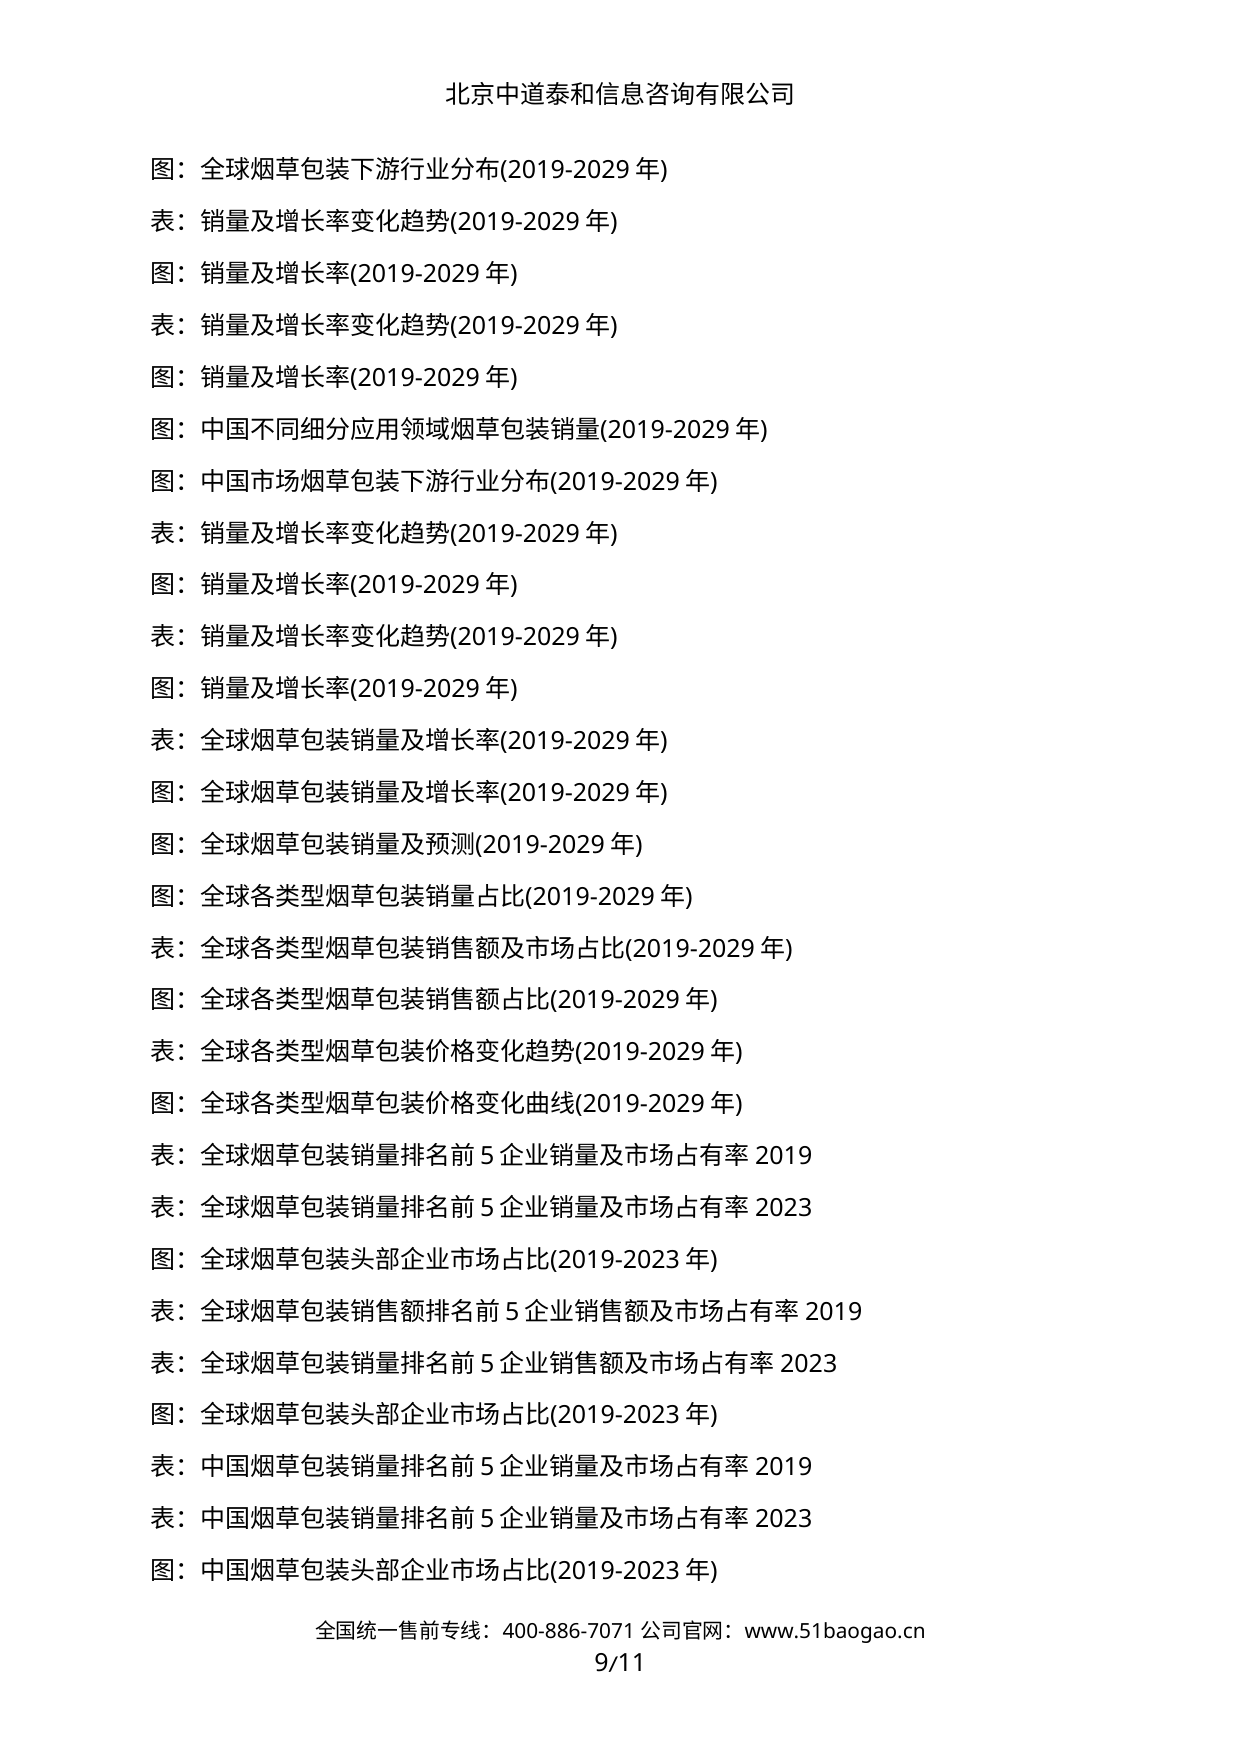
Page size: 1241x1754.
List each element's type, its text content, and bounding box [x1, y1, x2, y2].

text 图：销量及增长率(2019-2029年) [150, 565, 1090, 601]
text 图：销量及增长率(2019-2029年) [150, 669, 1090, 705]
text 图：全球各类型烟草包装销量占比(2019-2029年) [150, 876, 1090, 912]
text 图：中国烟草包装头部企业市场占比(2019-2023年) [150, 1551, 1090, 1587]
text 表：全球烟草包装销售额排名前5企业销售额及市场占有率 2019 [150, 1291, 1090, 1327]
text 图：销量及增长率(2019-2029年) [150, 357, 1090, 394]
text 表：销量及增长率变化趋势(2019-2029年) [150, 202, 1090, 238]
text 表：全球烟草包装销量排名前5企业销售额及市场占有率 2023 [150, 1343, 1090, 1379]
text 表：中国烟草包装销量排名前5企业销量及市场占有率 2019 [150, 1447, 1090, 1483]
text 图：全球各类型烟草包装价格变化曲线(2019-2029年) [150, 1084, 1090, 1120]
text 图：全球各类型烟草包装销售额占比(2019-2029年) [150, 980, 1090, 1016]
text 图：全球烟草包装头部企业市场占比(2019-2023年) [150, 1395, 1090, 1431]
text 表：中国烟草包装销量排名前5企业销量及市场占有率 2023 [150, 1499, 1090, 1535]
text 表：全球烟草包装销量及增长率(2019-2029年) [150, 721, 1090, 757]
text 图：全球烟草包装下游行业分布(2019-2029年) [150, 150, 1090, 186]
text 图：销量及增长率(2019-2029年) [150, 254, 1090, 290]
text 表：全球烟草包装销量排名前5企业销量及市场占有率 2019 [150, 1136, 1090, 1172]
text 表：销量及增长率变化趋势(2019-2029年) [150, 513, 1090, 549]
text 表：全球各类型烟草包装销售额及市场占比(2019-2029年) [150, 928, 1090, 964]
text 图：全球烟草包装销量及增长率(2019-2029年) [150, 772, 1090, 809]
text 图：中国不同细分应用领域烟草包装销量(2019-2029年) [150, 409, 1090, 446]
text 图：中国市场烟草包装下游行业分布(2019-2029年) [150, 461, 1090, 497]
text 表：全球各类型烟草包装价格变化趋势(2019-2029年) [150, 1032, 1090, 1068]
text 表：全球烟草包装销量排名前5企业销量及市场占有率 2023 [150, 1187, 1090, 1224]
text 表：销量及增长率变化趋势(2019-2029年) [150, 617, 1090, 653]
text 图：全球烟草包装销量及预测(2019-2029年) [150, 824, 1090, 861]
text 表：销量及增长率变化趋势(2019-2029年) [150, 306, 1090, 342]
text 图：全球烟草包装头部企业市场占比(2019-2023年) [150, 1239, 1090, 1276]
